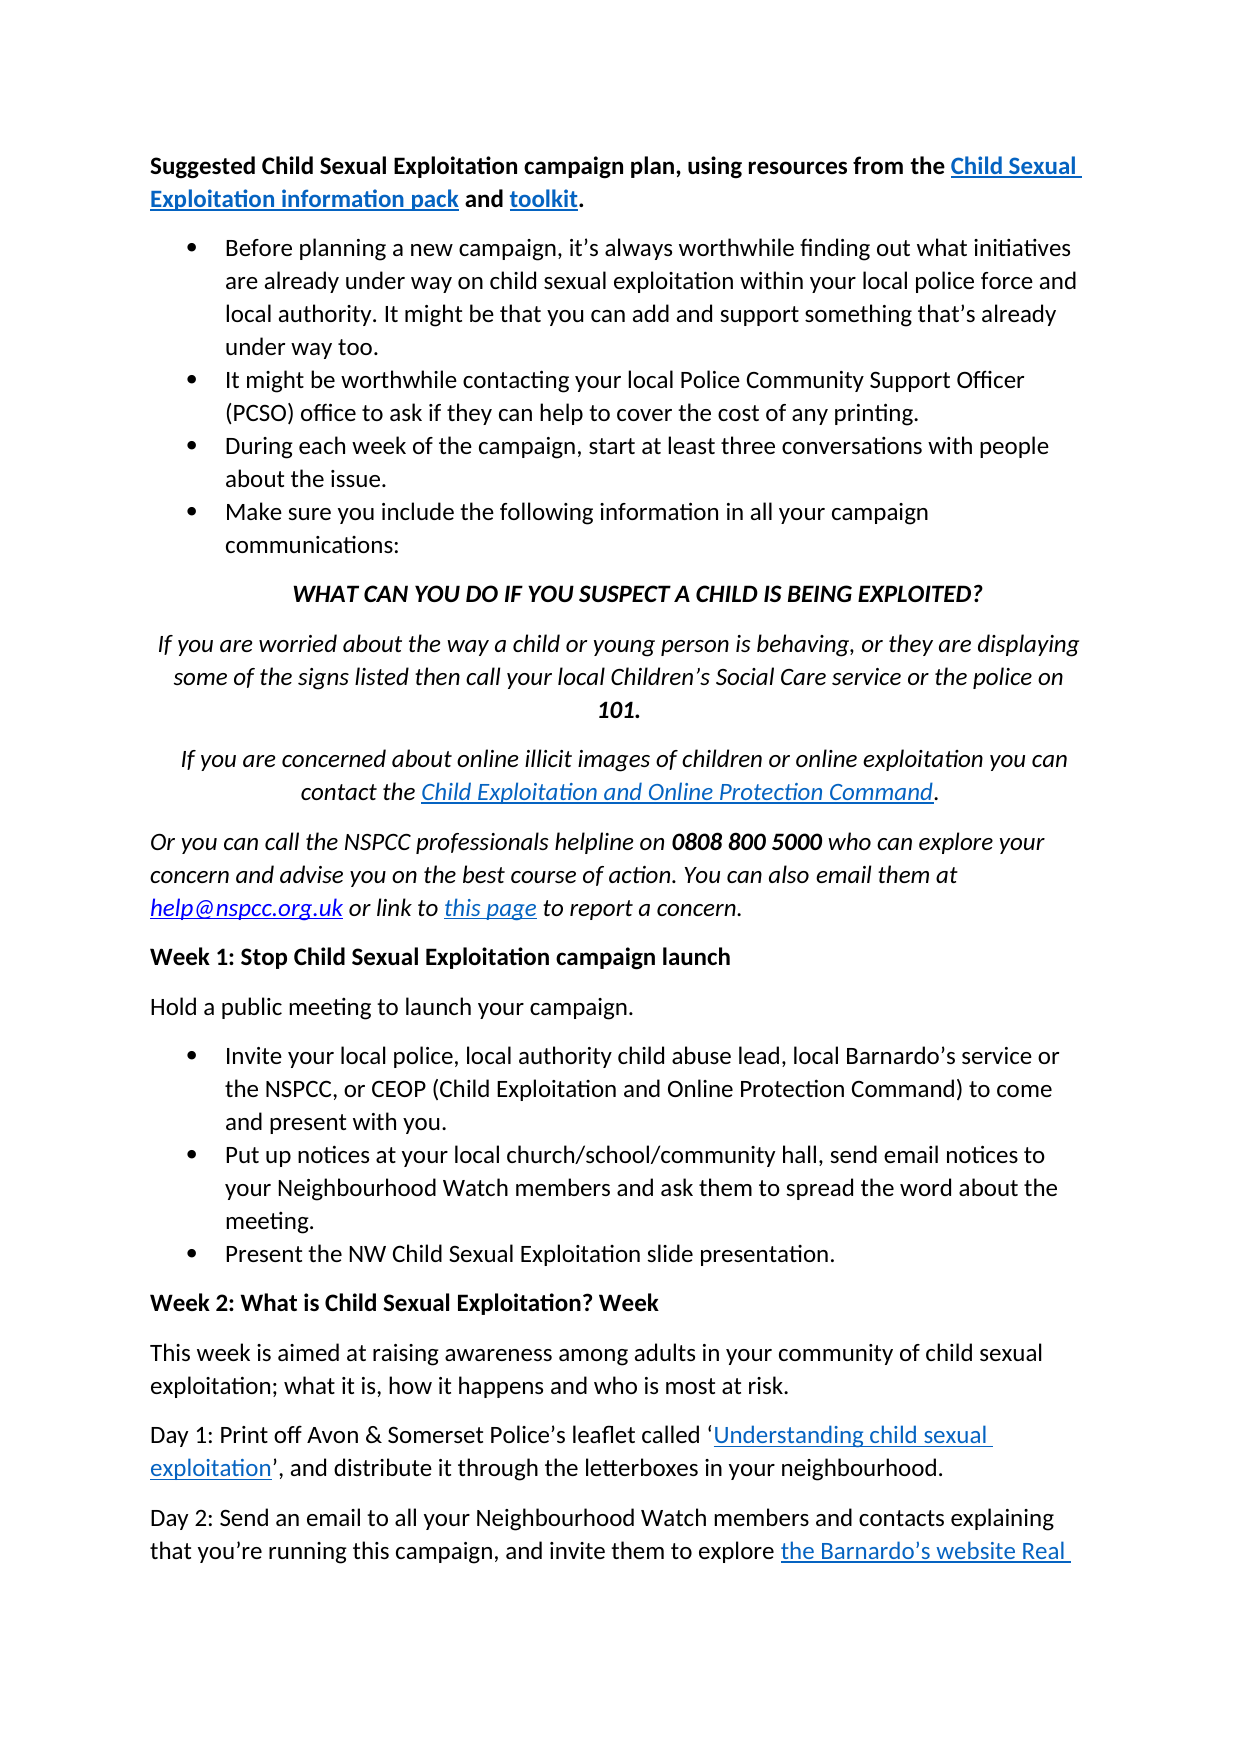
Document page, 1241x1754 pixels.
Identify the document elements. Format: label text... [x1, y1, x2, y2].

text WHAT CAN YOU DO IF YOU SUSPECT A CHILD IS BEING EXPLOITED? [187, 578, 1090, 609]
list It might be worthwhile contacting your local Police Community Support Officer (PCSO) office to ask if they can help to cover the cost of any printing. [187, 364, 1090, 428]
text Day 1: Print off Avon & Somerset Police’s leaflet called ‘Understanding child sexual exploitation’, and distribute it through the letterboxes in your neighbourhood. [150, 1419, 1090, 1483]
list Present the NW Child Sexual Exploitation slide presentation. [187, 1238, 1090, 1268]
list Put up notices at your local church/school/community hall, send email notices to your Neighbourhood Watch members and ask them to spread the word about the meeting. [187, 1139, 1090, 1236]
text If you are concerned about online illicit images of children or online exploitation you can contact the Child Exploitation and Online Protection Command. [150, 743, 1090, 807]
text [150, 1502, 1090, 1566]
list During each week of the campaign, start at least three conversations with people about the issue. [187, 430, 1090, 493]
text Suggested Child Sexual Exploitation campaign plan, using resources from the Child Sexual Exploitation information pack and toolkit. [150, 150, 1090, 213]
text Week 1: Stop Child Sexual Exploitation campaign launch [150, 941, 1090, 972]
list Invite your local police, local authority child abuse lead, local Barnardo’s service or the NSPCC, or CEOP (Child Exploitation and Online Protection Command) to come and present with you. [187, 1040, 1090, 1137]
text Hold a public meeting to launch your campaign. [150, 991, 1090, 1021]
text This week is aimed at raising awareness among adults in your community of child sexual exploitation; what it is, how it happens and who is most at risk. [150, 1337, 1090, 1401]
text Week 2: What is Child Sexual Exploitation? Week [150, 1287, 1090, 1318]
list Before planning a new campaign, it’s always worthwhile finding out what initiatives are already under way on child sexual exploitation within your local police force and local authority. It might be that you can add and support something that’s already under way too. [187, 232, 1090, 362]
text If you are worried about the way a child or young person is behaving, or they are displaying some of the signs listed then call your local Children’s Social Care service or the police on 101. [150, 628, 1090, 724]
text Or you can call the NSPCC professionals helpline on 0808 800 5000 who can explore your concern and advise you on the best course of action. You can also email them at help@nspcc.org.uk or link to this page to report a concern. [150, 826, 1090, 922]
list Make sure you include the following information in all your campaign communications: [187, 496, 1090, 559]
